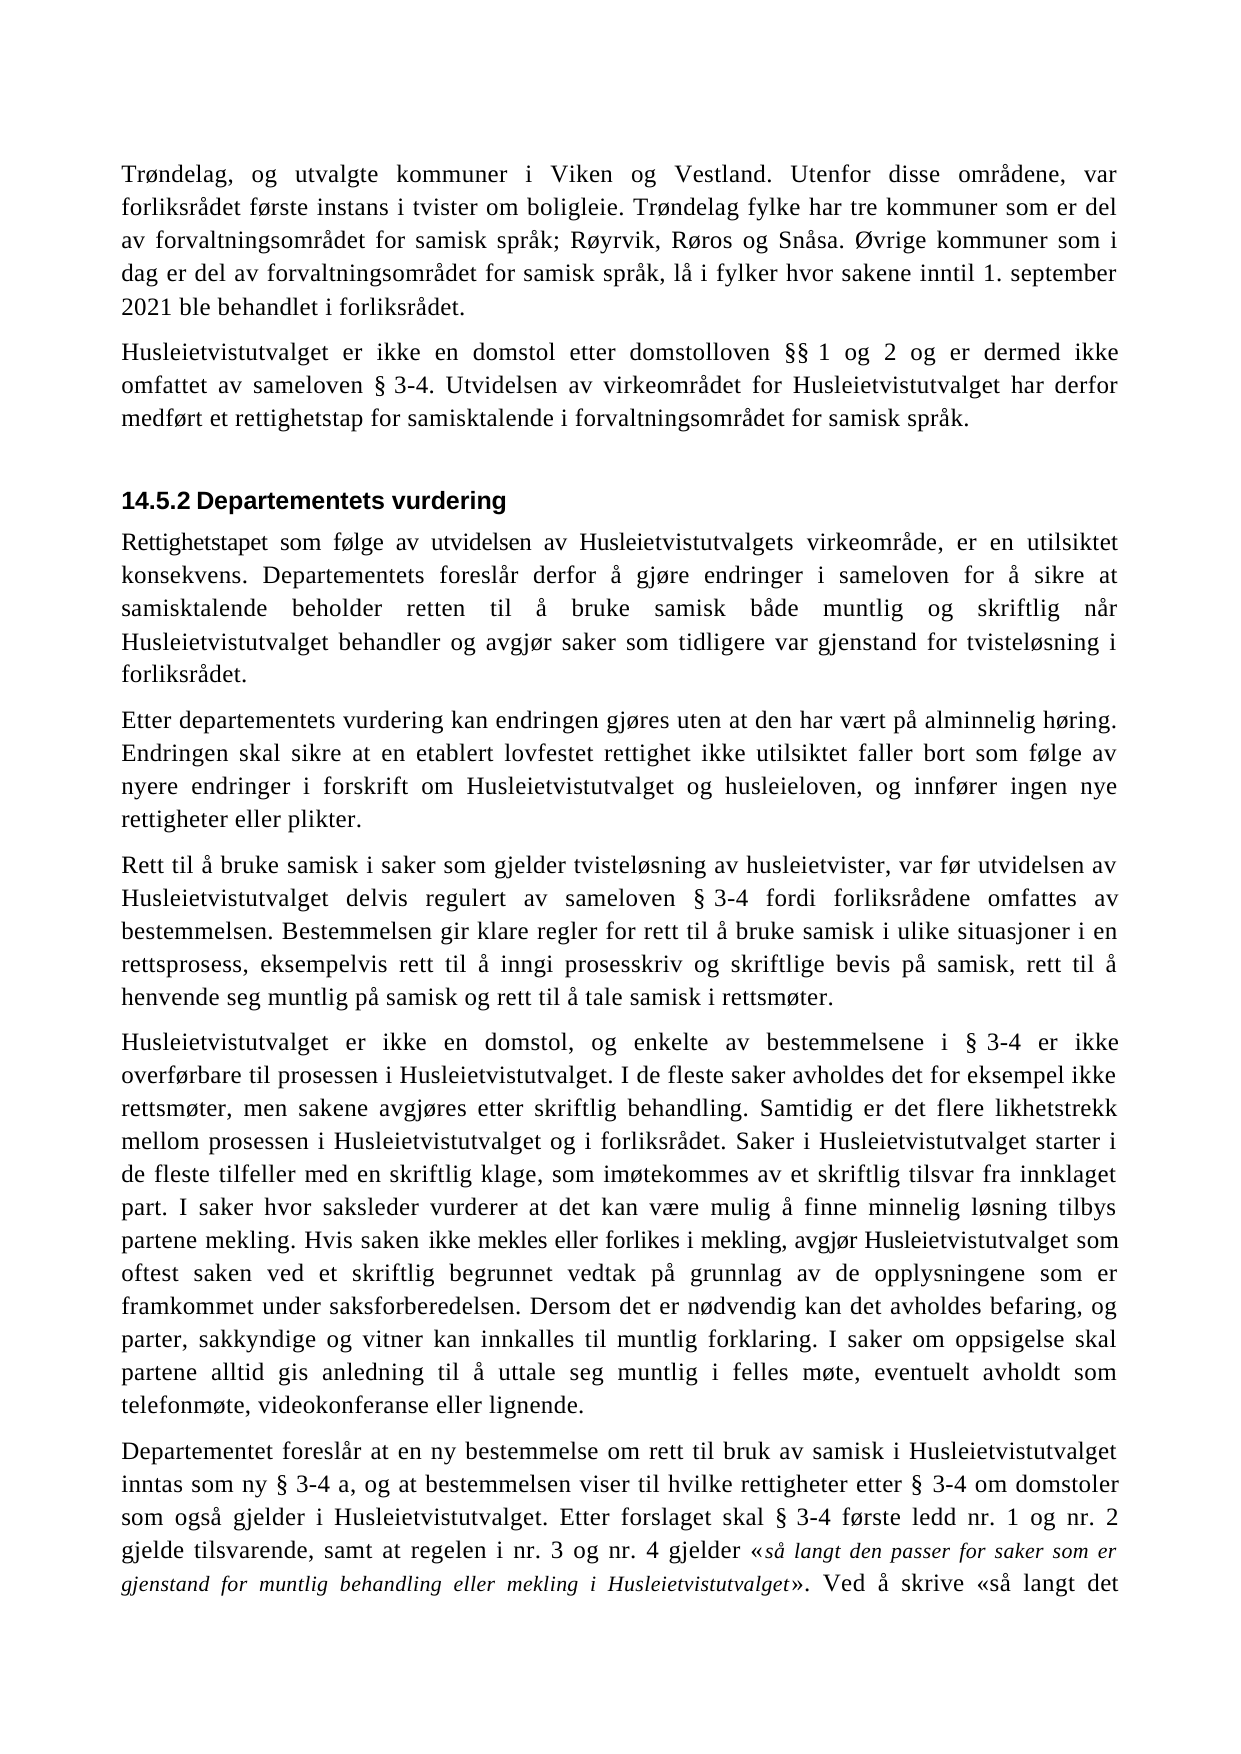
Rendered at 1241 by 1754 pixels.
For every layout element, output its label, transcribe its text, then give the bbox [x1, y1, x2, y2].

text Husleietvistutvalget er ikke en domstol etter domstolloven §§ 1 og 2 og er dermed ikke omfattet av sameloven § 3-4. Utvidelsen av virkeområdet for Husleietvistutvalget har derfor medført et rettighetstap for samisktalende i forvaltningsområdet for samisk språk. [121, 337, 1119, 432]
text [121, 159, 1119, 320]
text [121, 1436, 1119, 1597]
text Husleietvistutvalget er ikke en domstol, og enkelte av bestemmelsene i § 3-4 er ikke overførbare til prosessen i Husleietvistutvalget. I de fleste saker avholdes det for eksempel ikke rettsmøter, men sakene avgjøres etter skriftlig behandling. Samtidig er det flere likhetstrekk mellom prosessen i Husleietvistutvalget og i forliksrådet. Saker i Husleietvistutvalget starter i de fleste tilfeller med en skriftlig klage, som imøtekommes av et skriftlig tilsvar fra innklaget part. I saker hvor saksleder vurderer at det kan være mulig å finne minnelig løsning tilbys partene mekling. Hvis saken ikke mekles eller forlikes i mekling, avgjør Husleietvistutvalget som oftest saken ved et skriftlig begrunnet vedtak på grunnlag av de opplysningene som er framkommet under saksforberedelsen. Dersom det er nødvendig kan det avholdes befaring, og parter, sakkyndige og vitner kan innkalles til muntlig forklaring. I saker om oppsigelse skal partene alltid gis anledning til å uttale seg muntlig i felles møte, eventuelt avholdt som telefonmøte, videokonferanse eller lignende. [121, 1027, 1119, 1419]
text Rett til å bruke samisk i saker som gjelder tvisteløsning av husleietvister, var før utvidelsen av Husleietvistutvalget delvis regulert av sameloven § 3-4 fordi forliksrådene omfattes av bestemmelsen. Bestemmelsen gir klare regler for rett til å bruke samisk i ulike situasjoner i en rettsprosess, eksempelvis rett til å inngi prosesskriv og skriftlige bevis på samisk, rett til å henvende seg muntlig på samisk og rett til å tale samisk i rettsmøter. [121, 850, 1119, 1011]
subtitle Departementets vurdering [121, 486, 1119, 515]
text Etter departementets vurdering kan endringen gjøres uten at den har vært på alminnelig høring. Endringen skal sikre at en etablert lovfestet rettighet ikke utilsiktet faller bort som følge av nyere endringer i forskrift om Husleietvistutvalget og husleieloven, og innfører ingen nye rettigheter eller plikter. [121, 705, 1119, 833]
text Rettighetstapet som følge av utvidelsen av Husleietvistutvalgets virkeområde, er en utilsiktet konsekvens. Departementets foreslår derfor å gjøre endringer i sameloven for å sikre at samisktalende beholder retten til å bruke samisk både muntlig og skriftlig når Husleietvistutvalget behandler og avgjør saker som tidligere var gjenstand for tvisteløsning i forliksrådet. [121, 527, 1119, 688]
